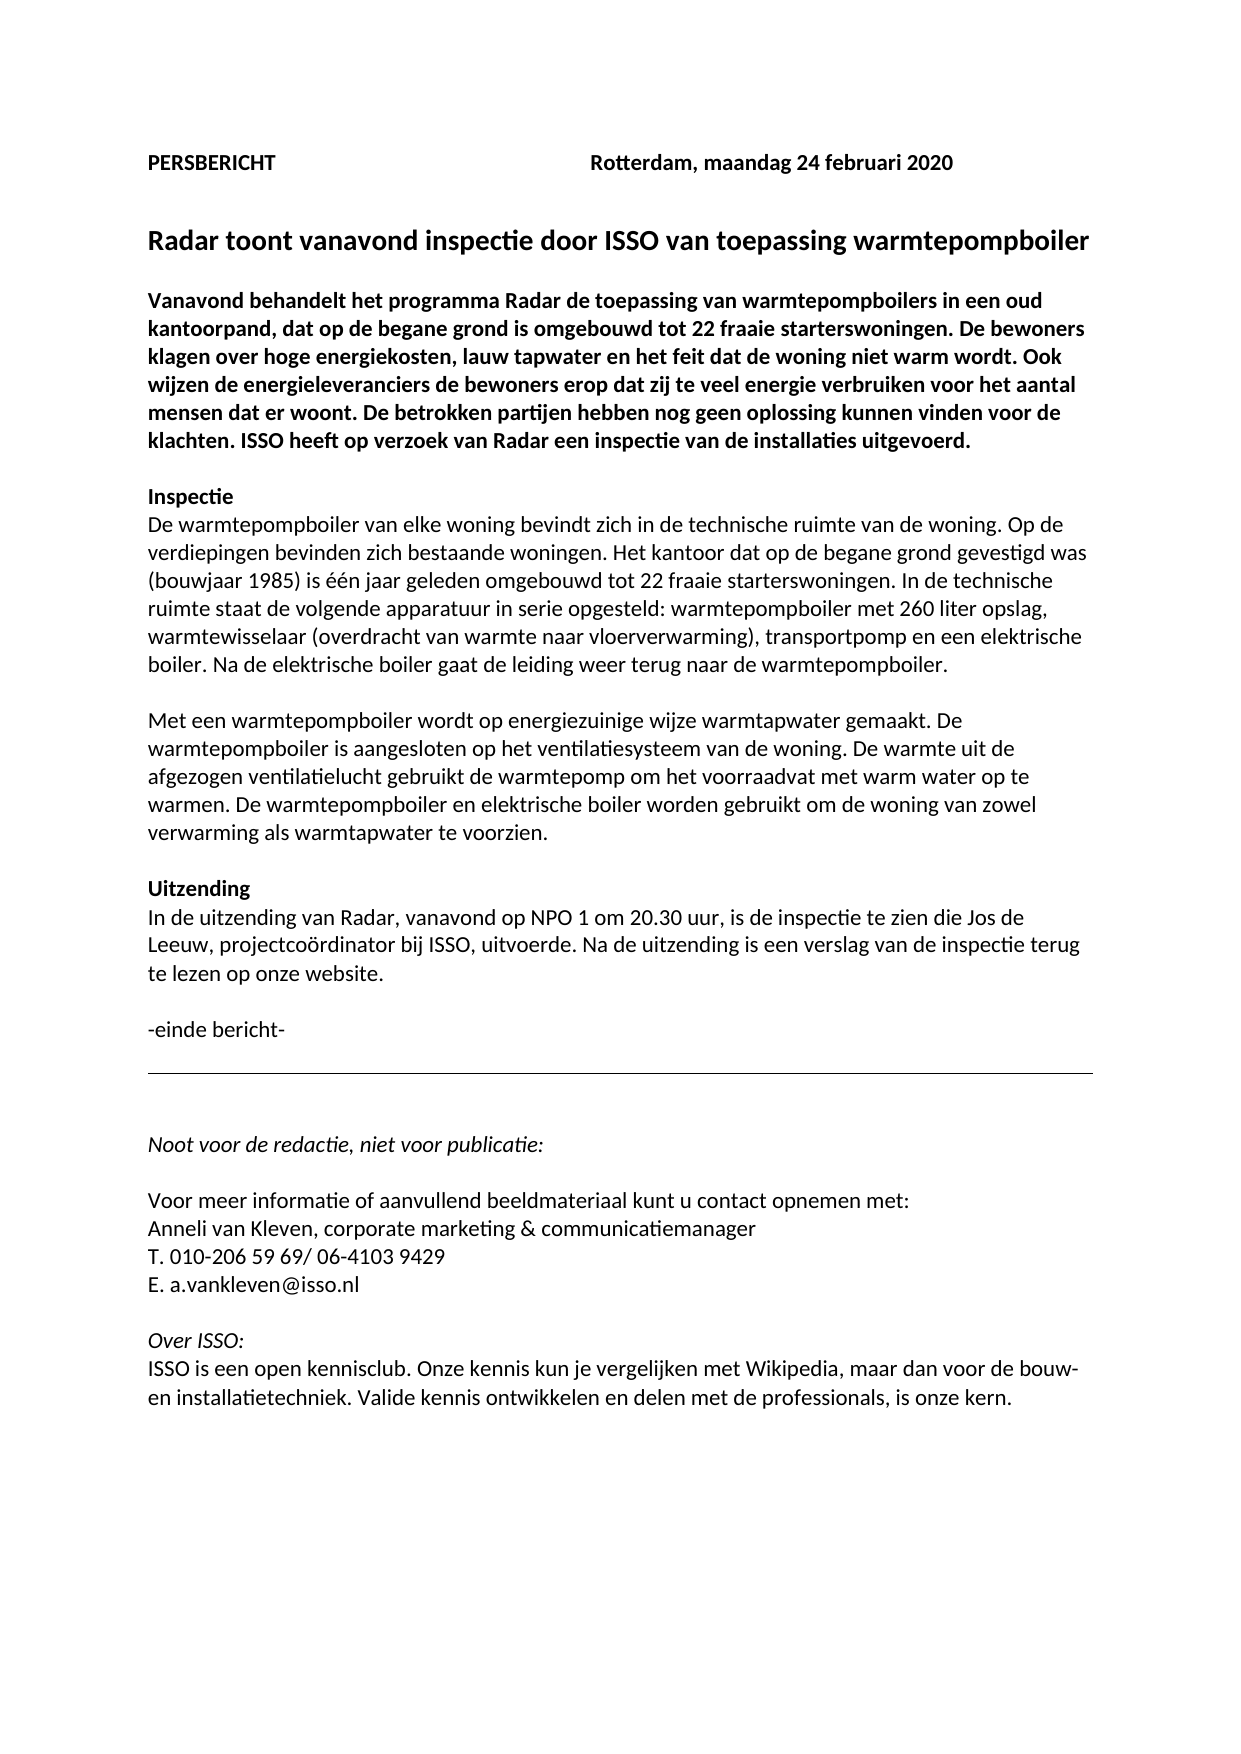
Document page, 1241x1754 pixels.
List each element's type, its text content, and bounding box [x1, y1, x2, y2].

text Inspectie De warmtepompboiler van elke woning bevindt zich in de technische ruimte van de woning. Op de verdiepingen bevinden zich bestaande woningen. Het kantoor dat op de begane grond gevestigd was (bouwjaar 1985) is één jaar geleden omgebouwd tot 22 fraaie starterswoningen. In de technische ruimte staat de volgende apparatuur in serie opgesteld: warmtepompboiler met 260 liter opslag, warmtewisselaar (overdracht van warmte naar vloerverwarming), transportpomp en een elektrische boiler. Na de elektrische boiler gaat de leiding weer terug naar de warmtepompboiler. [148, 482, 1093, 678]
text Voor meer informatie of aanvullend beeldmateriaal kunt u contact opnemen met: [148, 1186, 1093, 1214]
text T. 010-206 59 69/ 06-4103 9429 [148, 1242, 1093, 1271]
text -einde bericht- [148, 1015, 1093, 1043]
text E. a.vankleven@isso.nl [148, 1271, 1093, 1298]
text Uitzending In de uitzending van Radar, vanavond op NPO 1 om 20.30 uur, is de inspectie te zien die Jos de Leeuw, projectcoördinator bij ISSO, uitvoerde. Na de uitzending is een verslag van de inspectie terug te lezen op onze website. [148, 874, 1093, 987]
text Radar toont vanavond inspectie door ISSO van toepassing warmtepompboiler [148, 222, 1093, 258]
text ISSO is een open kennisclub. Onze kennis kun je vergelijken met Wikipedia, maar dan voor de bouw- en installatietechniek. Valide kennis ontwikkelen en delen met de professionals, is onze kern. [148, 1354, 1093, 1411]
text Met een warmtepompboiler wordt op energiezuinige wijze warmtapwater gemaakt. De warmtepompboiler is aangesloten op het ventilatiesysteem van de woning. De warmte uit de afgezogen ventilatielucht gebruikt de warmtepomp om het voorraadvat met warm water op te warmen. De warmtepompboiler en elektrische boiler worden gebruikt om de woning van zowel verwarming als warmtapwater te voorzien. [148, 706, 1093, 847]
text Vanavond behandelt het programma Radar de toepassing van warmtepompboilers in een oud kantoorpand, dat op de begane grond is omgebouwd tot 22 fraaie starterswoningen. De bewoners klagen over hoge energiekosten, lauw tapwater en het feit dat de woning niet warm wordt. Ook wijzen de energieleveranciers de bewoners erop dat zij te veel energie verbruiken voor het aantal mensen dat er woont. De betrokken partijen hebben nog geen oplossing kunnen vinden voor de klachten. ISSO heeft op verzoek van Radar een inspectie van de installaties uitgevoerd. [148, 286, 1093, 454]
text Over ISSO: [148, 1327, 1093, 1354]
text PERSBERICHT Rotterdam, maandag 24 februari 2020 [148, 148, 1093, 176]
text Anneli van Kleven, corporate marketing & communicatiemanager [148, 1214, 1093, 1242]
text Noot voor de redactie, niet voor publicatie: [148, 1130, 1093, 1158]
